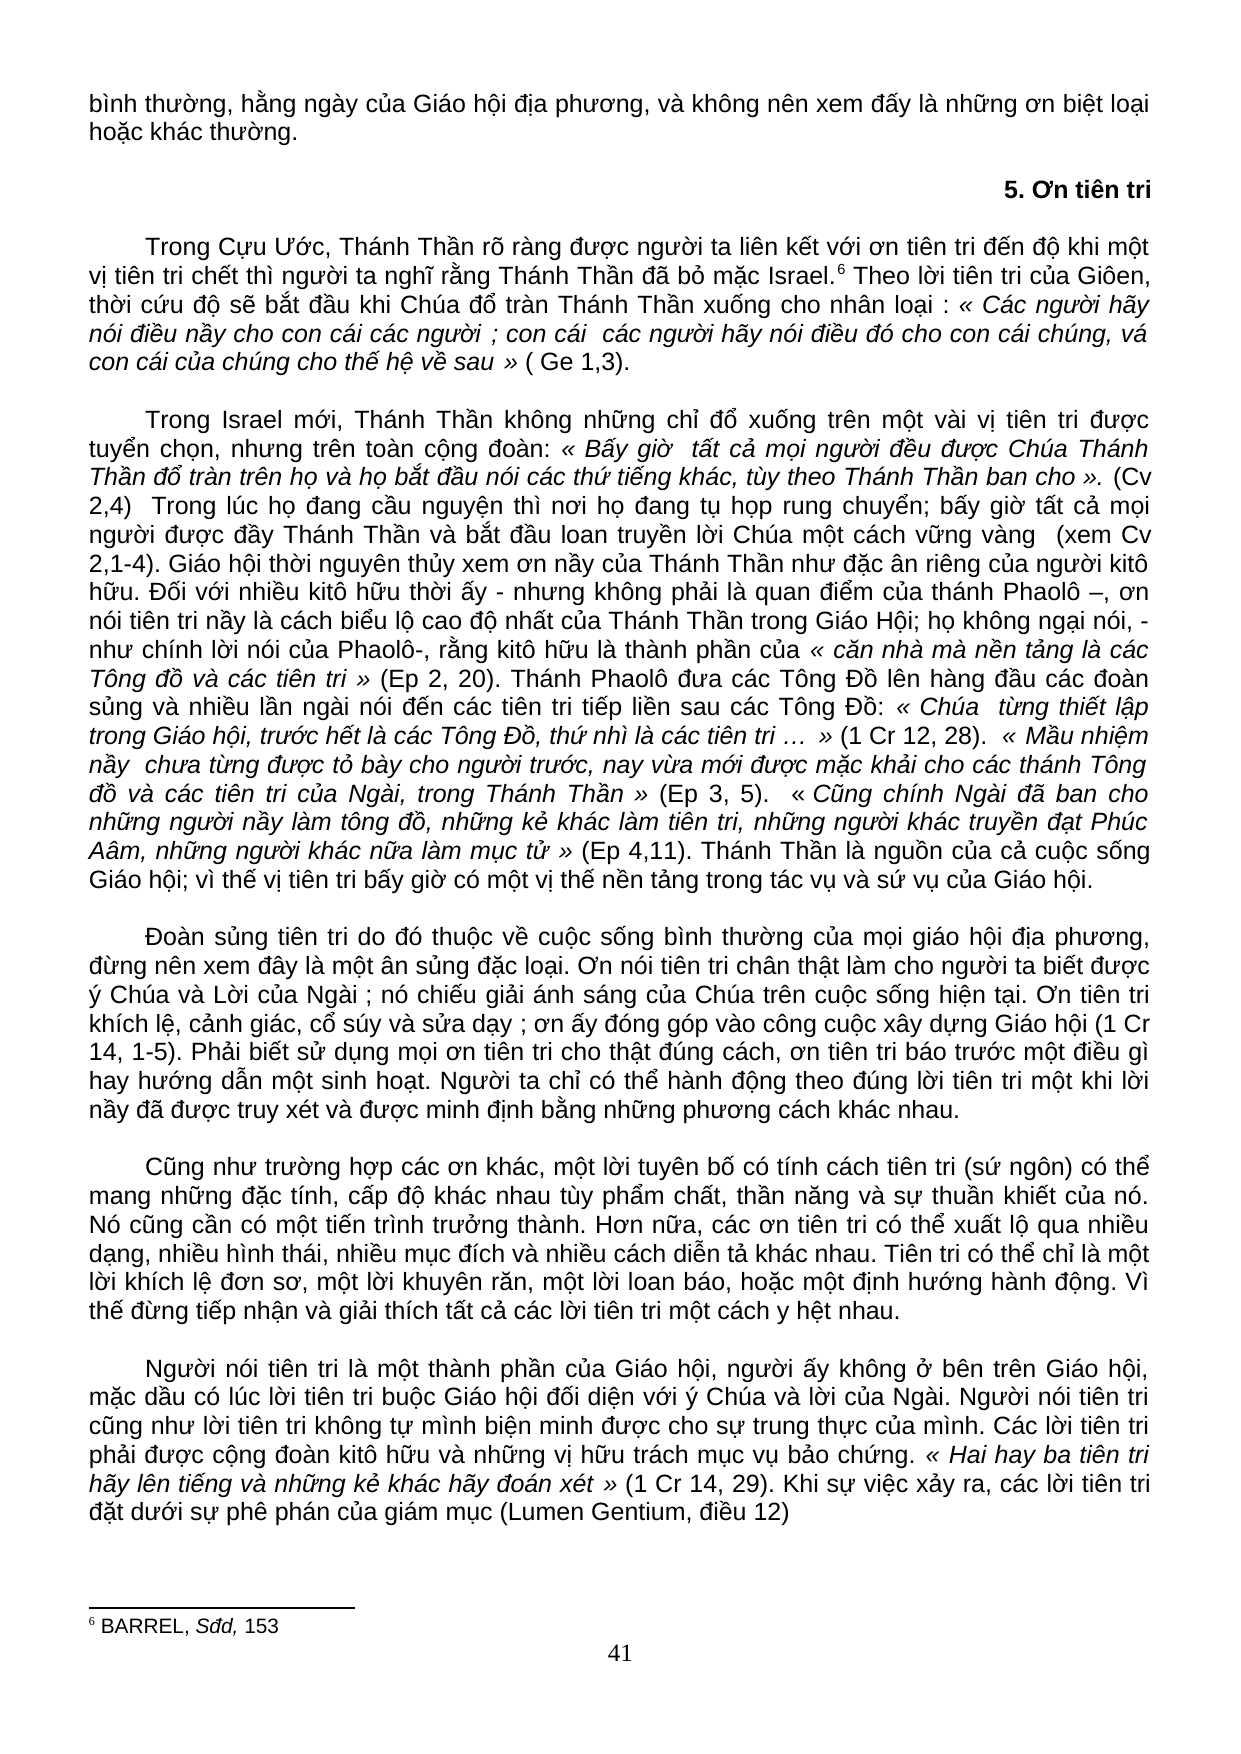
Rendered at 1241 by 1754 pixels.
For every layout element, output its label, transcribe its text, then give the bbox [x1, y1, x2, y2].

text 5. Ơn tiên tri [126, 175, 1152, 204]
text Trong Israel mới, Thánh Thần không những chỉ đổ xuống trên một vài vị tiên tri được tuyển chọn, nhưng trên toàn cộng đoàn: « Bấy giờ tất cả mọi người đều được Chúa Thánh Thần đổ tràn trên họ và họ bắt đầu nói các thứ tiếng khác, tùy theo Thánh Thần ban cho ». (Cv 2,4) Trong lúc họ đang cầu nguyện thì nơi họ đang tụ họp rung chuyển; bấy giờ tất cả mọi người được đầy Thánh Thần và bắt đầu loan truyền lời Chúa một cách vững vàng (xem Cv 2,1-4). Giáo hội thời nguyên thủy xem ơn nầy của Thánh Thần như đặc ân riêng của người kitô hữu. Đối với nhiều kitô hữu thời ấy - nhưng không phải là quan điểm của thánh Phaolô –, ơn nói tiên tri nầy là cách biểu lộ cao độ nhất của Thánh Thần trong Giáo Hội; họ không ngại nói, - như chính lời nói của Phaolô-, rằng kitô hữu là thành phần của « căn nhà mà nền tảng là các Tông đồ và các tiên tri » (Ep 2, 20). Thánh Phaolô đưa các Tông Đồ lên hàng đầu các đoàn sủng và nhiều lần ngài nói đến các tiên tri tiếp liền sau các Tông Đồ: « Chúa từng thiết lập trong Giáo hội, trước hết là các Tông Đồ, thứ nhì là các tiên tri … » (1 Cr 12, 28). « Mầu nhiệm nầy chưa từng được tỏ bày cho người trước, nay vừa mới được mặc khải cho các thánh Tông đồ và các tiên tri của Ngài, trong Thánh Thần » (Ep 3, 5). « Cũng chính Ngài đã ban cho những người nầy làm tông đồ, những kẻ khác làm tiên tri, những người khác truyền đạt Phúc Aâm, những người khác nữa làm mục tử » (Ep 4,11). Thánh Thần là nguồn của cả cuộc sống Giáo hội; vì thế vị tiên tri bấy giờ có một vị thế nền tảng trong tác vụ và sứ vụ của Giáo hội. [89, 405, 1152, 894]
text Đoàn sủng tiên tri do đó thuộc về cuộc sống bình thường của mọi giáo hội địa phương, đừng nên xem đây là một ân sủng đặc loại. Ơn nói tiên tri chân thật làm cho người ta biết được ý Chúa và Lời của Ngài ; nó chiếu giải ánh sáng của Chúa trên cuộc sống hiện tại. Ơn tiên tri khích lệ, cảnh giác, cổ súy và sửa dạy ; ơn ấy đóng góp vào công cuộc xây dựng Giáo hội (1 Cr 14, 1-5). Phải biết sử dụng mọi ơn tiên tri cho thật đúng cách, ơn tiên tri báo trước một điều gì hay hướng dẫn một sinh hoạt. Người ta chỉ có thể hành động theo đúng lời tiên tri một khi lời nầy đã được truy xét và được minh định bằng những phương cách khác nhau. [89, 922, 1152, 1124]
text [89, 89, 1152, 146]
text Cũng như trường hợp các ơn khác, một lời tuyên bố có tính cách tiên tri (sứ ngôn) có thể mang những đặc tính, cấp độ khác nhau tùy phẩm chất, thần năng và sự thuần khiết của nó. Nó cũng cần có một tiến trình trưởng thành. Hơn nữa, các ơn tiên tri có thể xuất lộ qua nhiều dạng, nhiều hình thái, nhiều mục đích và nhiều cách diễn tả khác nhau. Tiên tri có thể chỉ là một lời khích lệ đơn sơ, một lời khuyên răn, một lời loan báo, hoặc một định hướng hành động. Vì thế đừng tiếp nhận và giải thích tất cả các lời tiên tri một cách y hệt nhau. [89, 1152, 1152, 1325]
text Trong Cựu Ước, Thánh Thần rõ ràng được người ta liên kết với ơn tiên tri đến độ khi một vị tiên tri chết thì người ta nghĩ rằng Thánh Thần đã bỏ mặc Israel. Theo lời tiên tri của Giôen, thời cứu độ sẽ bắt đầu khi Chúa đổ tràn Thánh Thần xuống cho nhân loại : « Các người hãy nói điều nầy cho con cái các người ; con cái các người hãy nói điều đó cho con cái chúng, vá con cái của chúng cho thế hệ về sau » ( Ge 1,3). [89, 232, 1152, 376]
text Người nói tiên tri là một thành phần của Giáo hội, người ấy không ở bên trên Giáo hội, mặc dầu có lúc lời tiên tri buộc Giáo hội đối diện với ý Chúa và lời của Ngài. Người nói tiên tri cũng như lời tiên tri không tự mình biện minh được cho sự trung thực của mình. Các lời tiên tri phải được cộng đoàn kitô hữu và những vị hữu trách mục vụ bảo chứng. « Hai hay ba tiên tri hãy lên tiếng và những kẻ khác hãy đoán xét » (1 Cr 14, 29). Khi sự việc xảy ra, các lời tiên tri đặt dưới sự phê phán của giám mục (Lumen Gentium, điều 12) [89, 1354, 1152, 1526]
